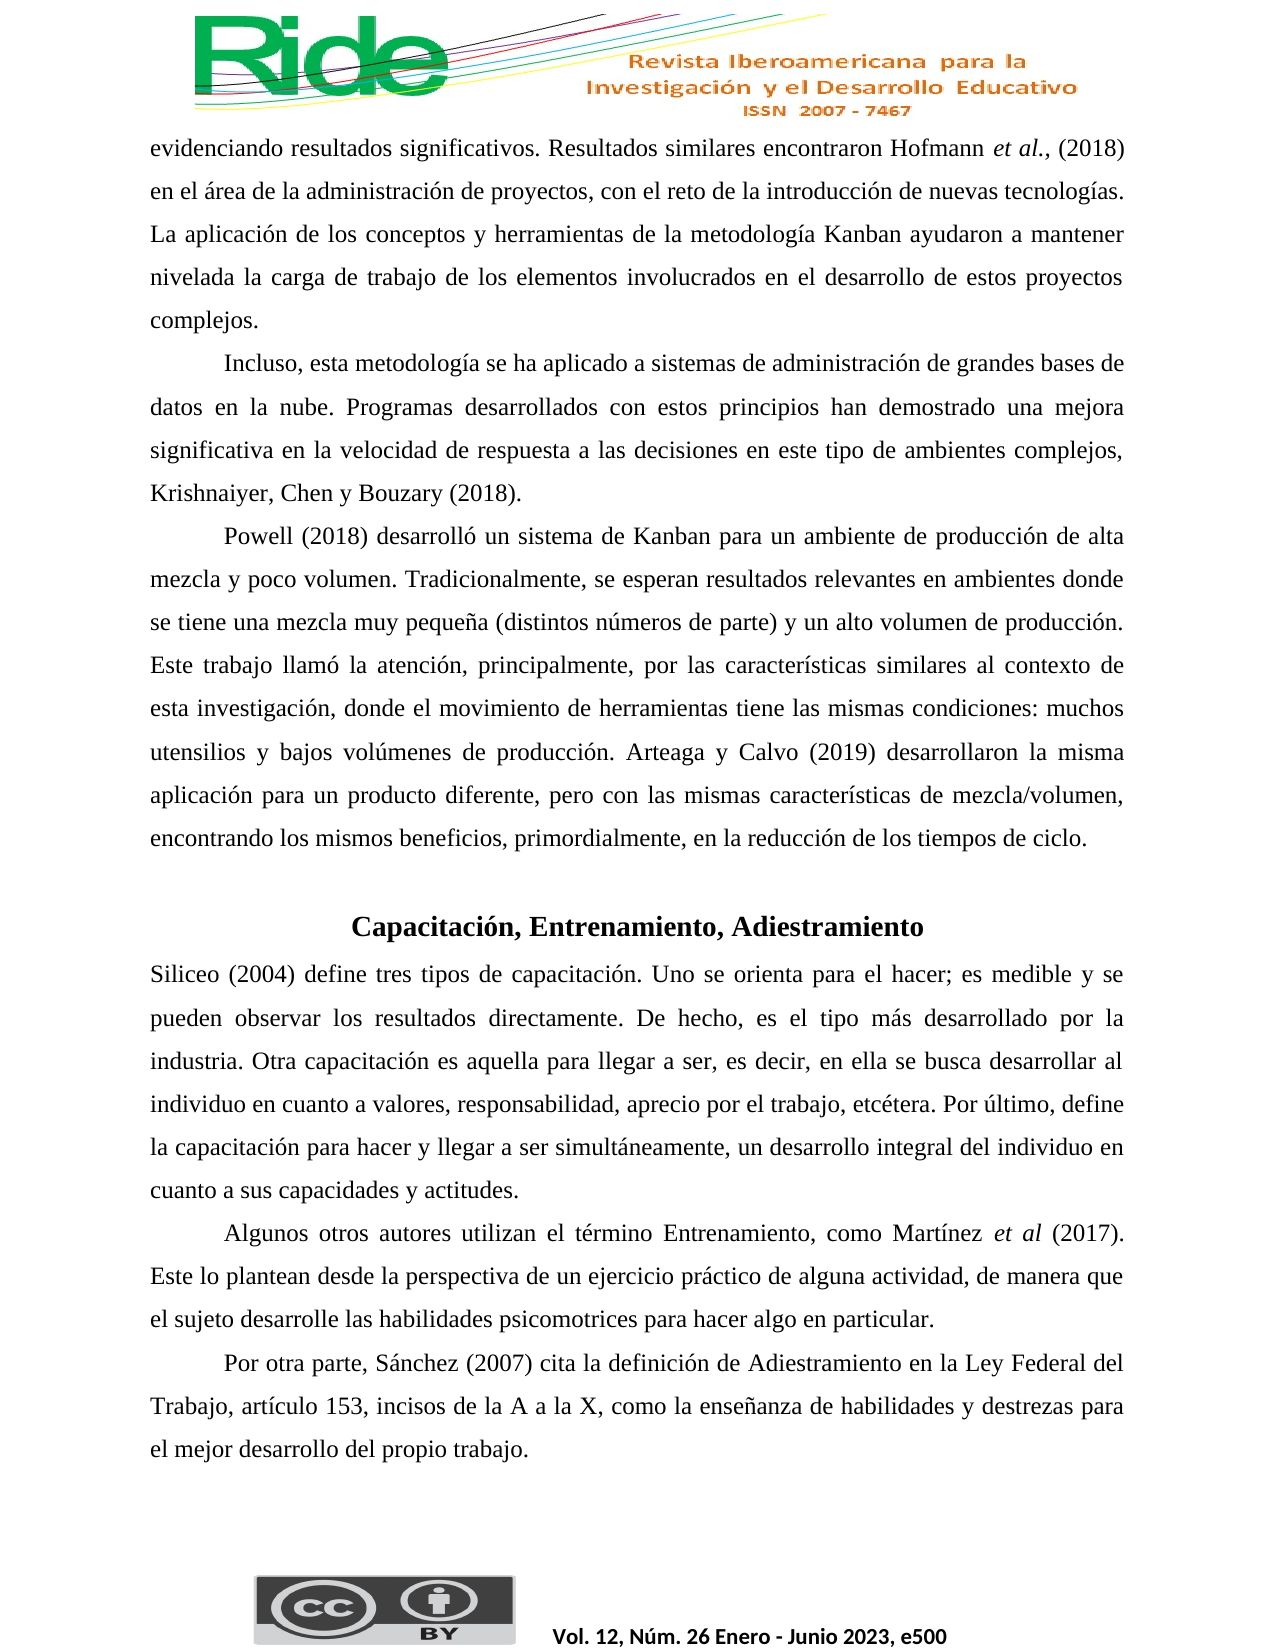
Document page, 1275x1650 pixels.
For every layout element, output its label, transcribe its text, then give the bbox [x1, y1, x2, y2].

text Capacitación, Entrenamiento, Adiestramiento [150, 909, 1125, 943]
picture [194, 14, 1081, 119]
text Algunos otros autores utilizan el término Entrenamiento, como Martínez et al (2017). Este lo plantean desde la perspectiva de un ejercicio práctico de alguna actividad, de manera que el sujeto desarrolle las habilidades psicomotrices para hacer algo en particular. [150, 1218, 1125, 1333]
text Incluso, esta metodología se ha aplicado a sistemas de administración de grandes bases de datos en la nube. Programas desarrollados con estos principios han demostrado una mejora significativa en la velocidad de respuesta a las decisiones en este tipo de ambientes complejos, Krishnaiyer, Chen y Bouzary (2018). [150, 348, 1125, 507]
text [150, 133, 1125, 334]
picture [253, 1575, 516, 1645]
text Powell (2018) desarrolló un sistema de Kanban para un ambiente de producción de alta mezcla y poco volumen. Tradicionalmente, se esperan resultados relevantes en ambientes donde se tiene una mezcla muy pequeña (distintos números de parte) y un alto volumen de producción. Este trabajo llamó la atención, principalmente, por las características similares al contexto de esta investigación, donde el movimiento de herramientas tiene las mismas condiciones: muchos utensilios y bajos volúmenes de producción. Arteaga y Calvo (2019) desarrollaron la misma aplicación para un producto diferente, pero con las mismas características de mezcla/volumen, encontrando los mismos beneficios, primordialmente, en la reducción de los tiempos de ciclo. [150, 521, 1125, 852]
text Siliceo (2004) define tres tipos de capacitación. Uno se orienta para el hacer; es medible y se pueden observar los resultados directamente. De hecho, es el tipo más desarrollado por la industria. Otra capacitación es aquella para llegar a ser, es decir, en ella se busca desarrollar al individuo en cuanto a valores, responsabilidad, aprecio por el trabajo, etcétera. Por último, define la capacitación para hacer y llegar a ser simultáneamente, un desarrollo integral del individuo en cuanto a sus capacidades y actitudes. [150, 959, 1125, 1204]
text Por otra parte, Sánchez (2007) cita la definición de Adiestramiento en la Ley Federal del Trabajo, artículo 153, incisos de la A a la X, como la enseñanza de habilidades y destrezas para el mejor desarrollo del propio trabajo. [150, 1348, 1125, 1463]
